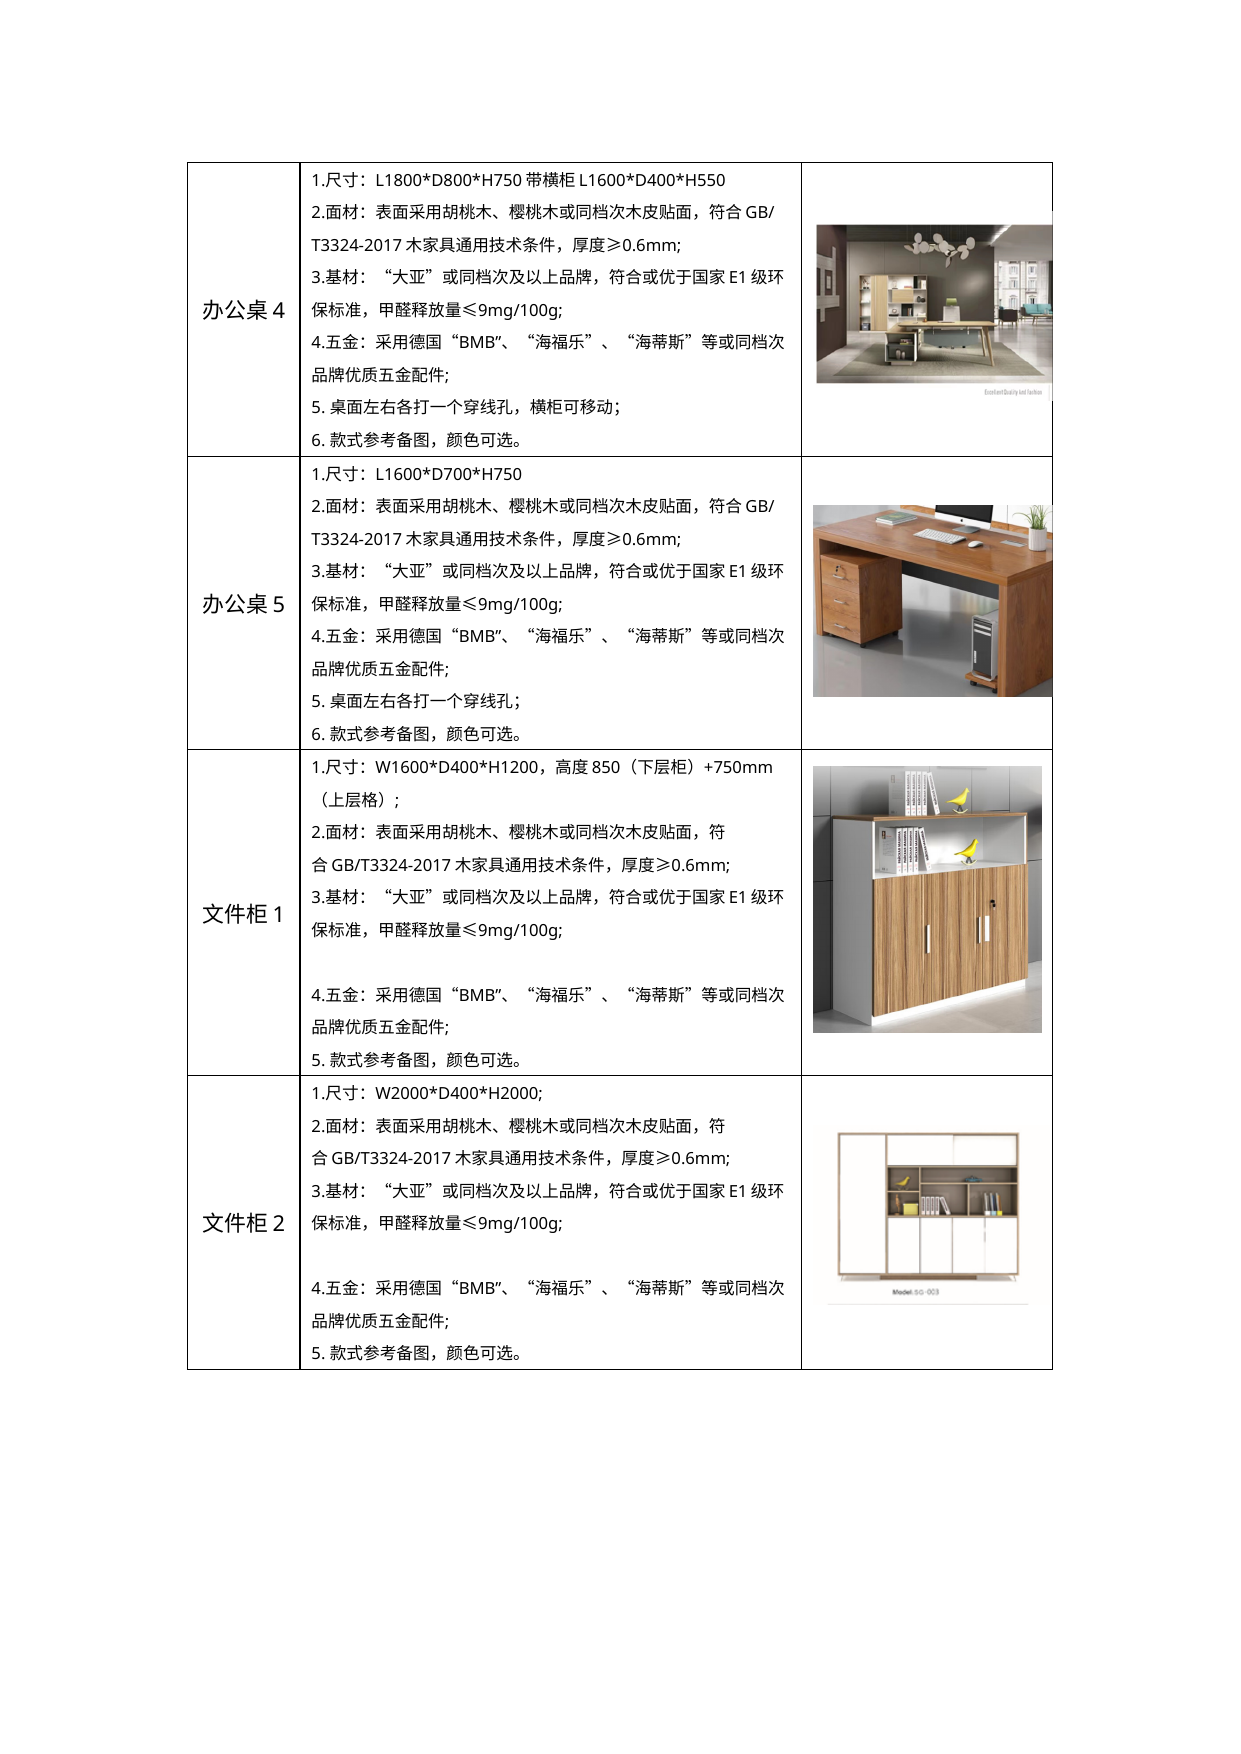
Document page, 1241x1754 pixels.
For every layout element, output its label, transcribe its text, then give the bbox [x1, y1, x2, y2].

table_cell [301, 163, 801, 456]
table_cell [802, 1076, 1052, 1369]
picture [813, 211, 1053, 401]
picture [813, 766, 1042, 1033]
table_cell [802, 457, 1052, 749]
table_cell 办公桌4 [188, 163, 299, 456]
picture [813, 1125, 1050, 1305]
table_cell [802, 163, 1052, 456]
table_cell 办公桌5 [188, 457, 299, 749]
table_cell 文件柜1 [188, 750, 299, 1075]
table_cell 1.尺寸：W2000*D400*H2000; 2.面材：表面采用胡桃木、樱桃木或同档次木皮贴面，符合GB/T3324-2017木家具通用技术条件，厚度≥0.6mm; 3.基材：“大亚”或同档次及以上品牌，符合或优于国家E1级环保标准，甲醛释放量≤9mg/100g; 4.五金：采用德国“BMB”、“海福乐”、“海蒂斯”等或同档次品牌优质五金配件; 5. 款式参考备图，颜色可选。 [301, 1076, 801, 1369]
picture [813, 505, 1053, 697]
table_cell [802, 750, 1052, 1075]
table_cell 文件柜2 [188, 1076, 299, 1369]
table_cell 1.尺寸：W1600*D400*H1200，高度850（下层柜）+750mm（上层格）; 2.面材：表面采用胡桃木、樱桃木或同档次木皮贴面，符合GB/T3324-2017木家具通用技术条件，厚度≥0.6mm; 3.基材：“大亚”或同档次及以上品牌，符合或优于国家E1级环保标准，甲醛释放量≤9mg/100g; 4.五金：采用德国“BMB”、“海福乐”、“海蒂斯”等或同档次品牌优质五金配件; 5. 款式参考备图，颜色可选。 [301, 750, 801, 1075]
table_cell 1.尺寸：L1600*D700*H750 2.面材：表面采用胡桃木、樱桃木或同档次木皮贴面，符合GB/T3324-2017木家具通用技术条件，厚度≥0.6mm; 3.基材：“大亚”或同档次及以上品牌，符合或优于国家E1级环保标准，甲醛释放量≤9mg/100g; 4.五金：采用德国“BMB”、“海福乐”、“海蒂斯”等或同档次品牌优质五金配件; 5. 桌面左右各打一个穿线孔； 6. 款式参考备图，颜色可选。 [301, 457, 801, 749]
